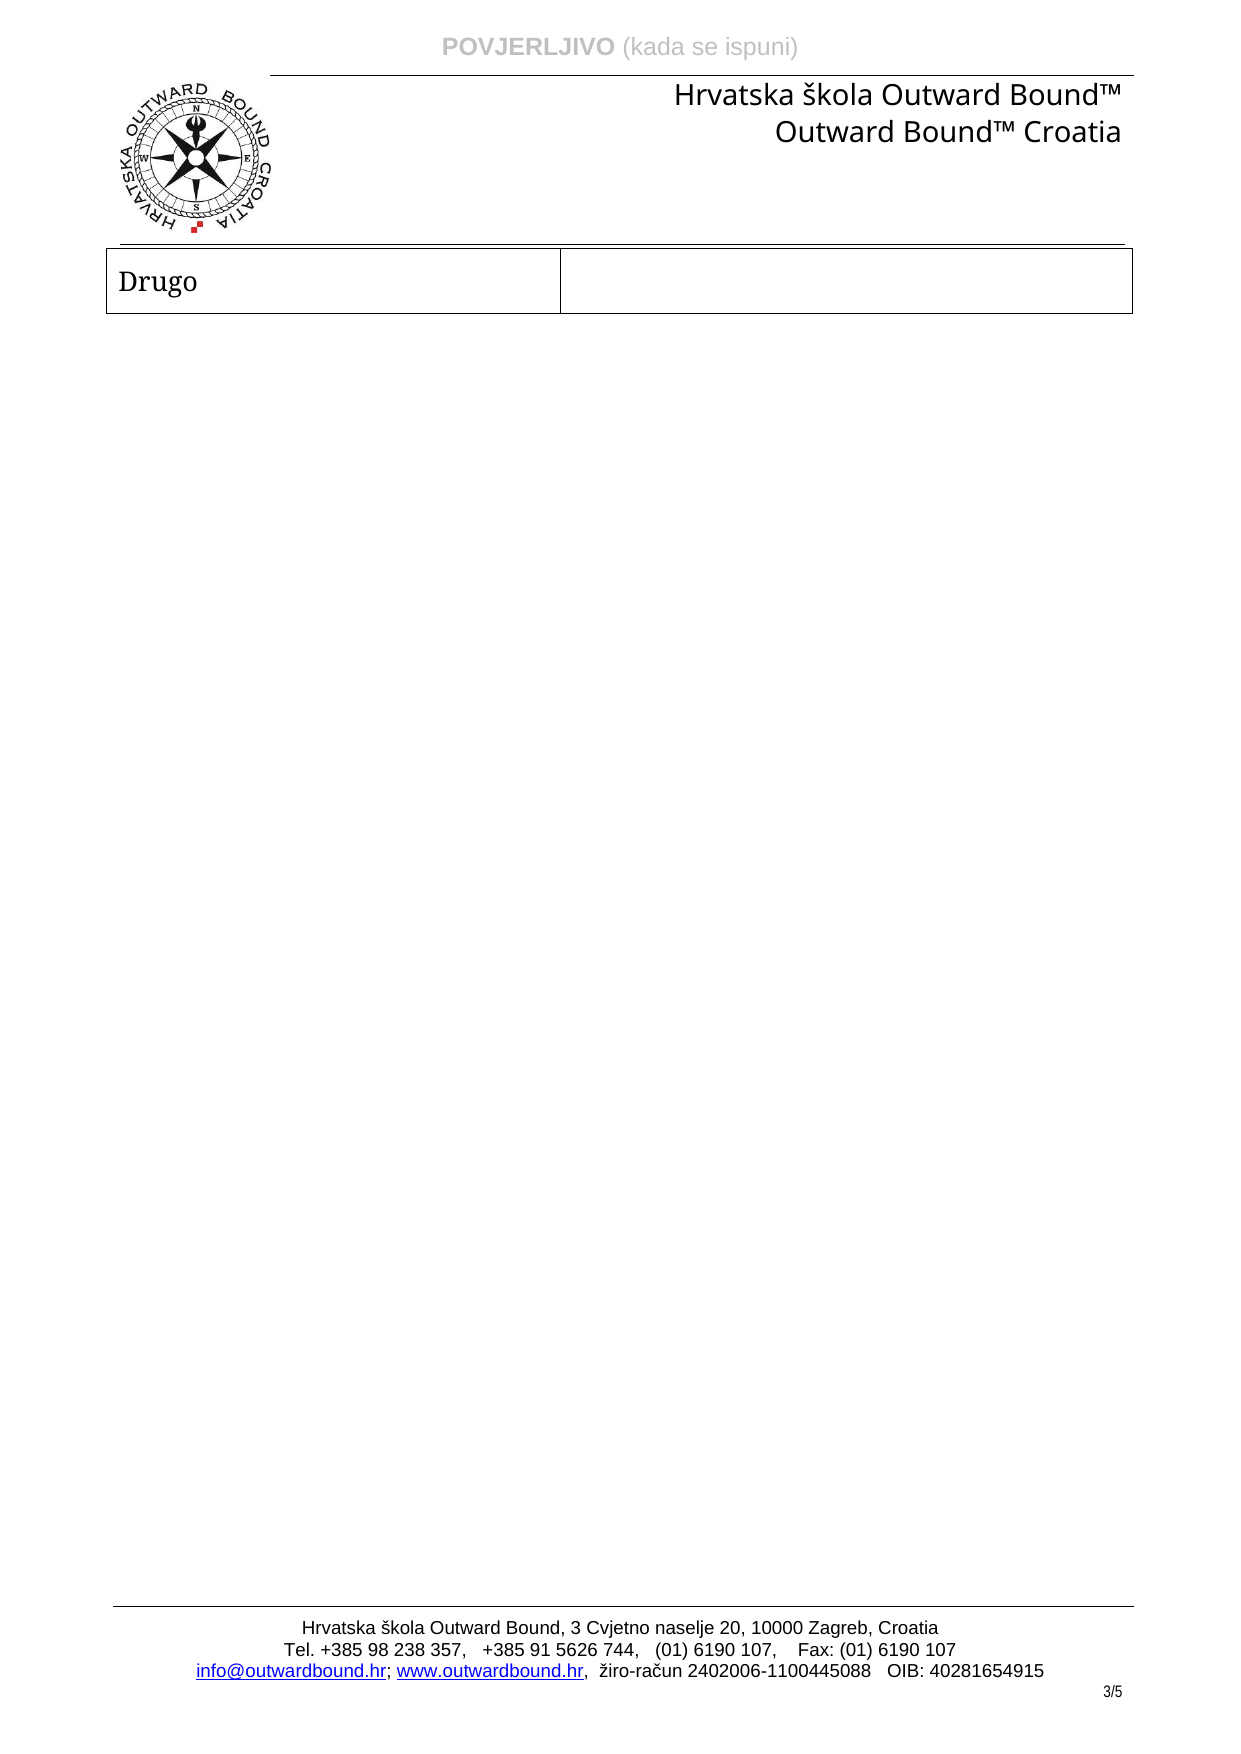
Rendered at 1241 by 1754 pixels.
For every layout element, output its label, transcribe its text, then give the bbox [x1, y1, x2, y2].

table_cell Drugo [107, 249, 560, 313]
picture [120, 83, 271, 233]
table_cell [561, 249, 1132, 313]
